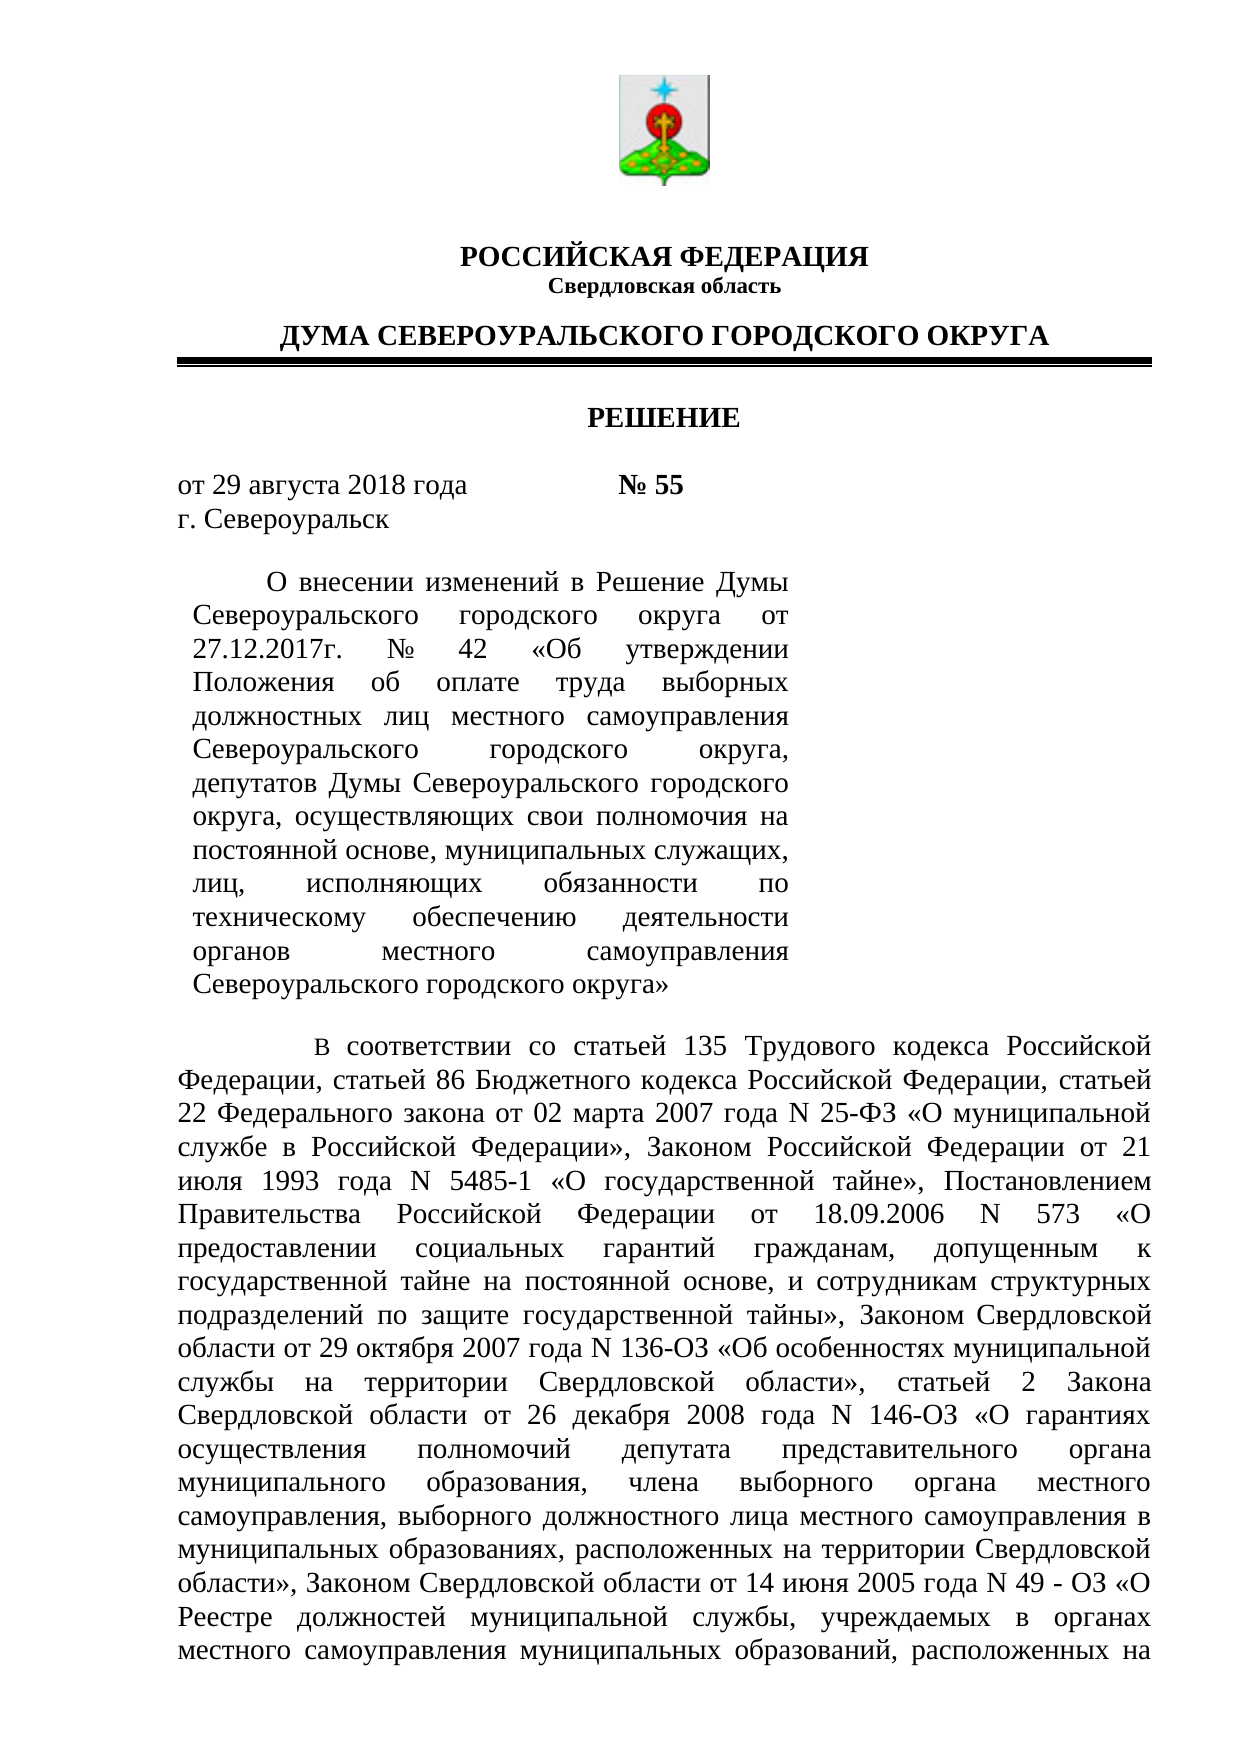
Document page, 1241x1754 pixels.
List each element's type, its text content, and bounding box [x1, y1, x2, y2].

text Свердловская область [177, 272, 1152, 298]
text от 29 августа 2018 года № 55 [177, 467, 1151, 501]
text ДУМА СЕВЕРОУРАЛЬСКОГО ГОРОДСКОГО ОКРУГА [177, 318, 1152, 357]
text РЕШЕНИЕ [177, 400, 1151, 434]
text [177, 1028, 1152, 1666]
text РОССИЙСКАЯ ФЕДЕРАЦИЯ [177, 239, 1152, 272]
picture [619, 75, 710, 186]
text г. Североуральск [177, 501, 1151, 534]
